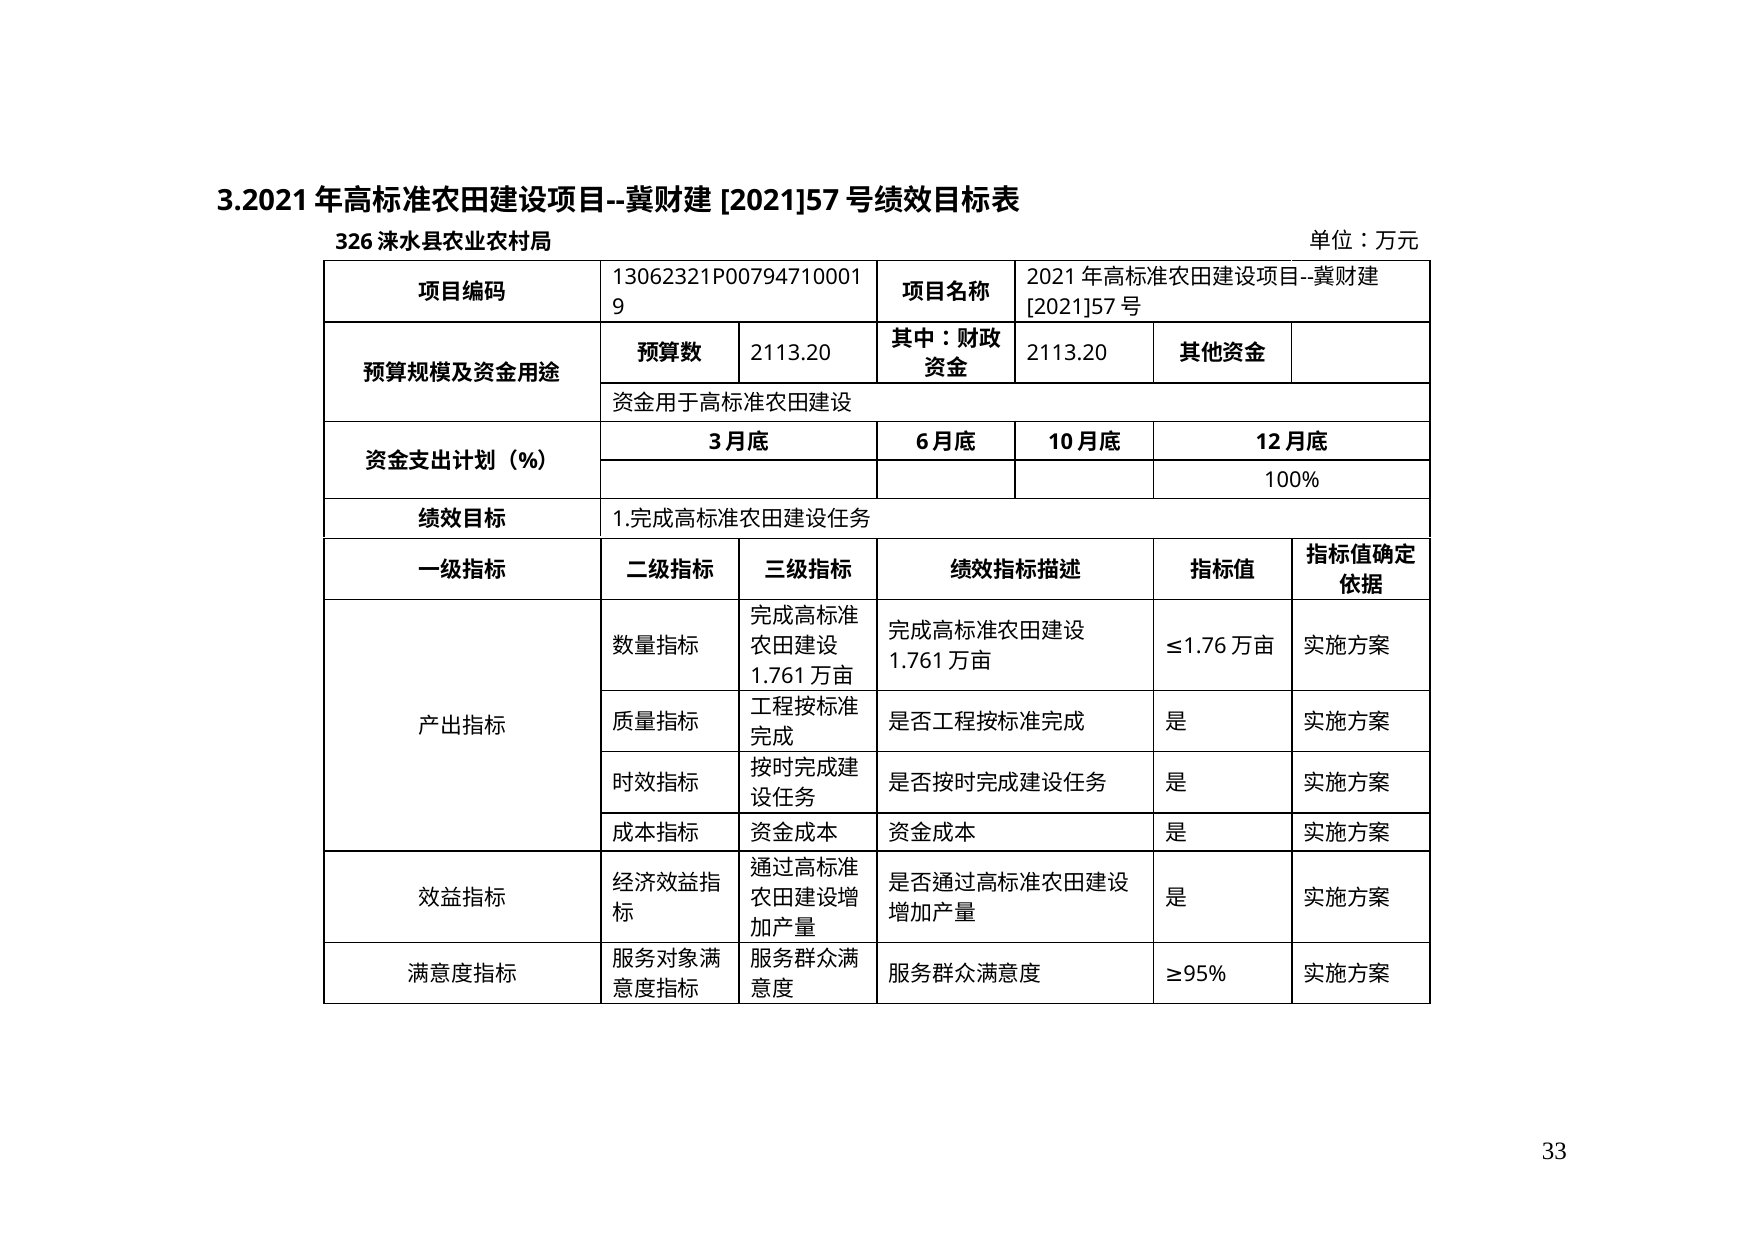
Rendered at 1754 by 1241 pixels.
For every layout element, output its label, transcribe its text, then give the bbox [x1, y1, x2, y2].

table_cell 是否按时完成建设任务 [878, 752, 1153, 812]
table_cell 经济效益指标 [602, 852, 738, 941]
table_cell 实施方案 [1293, 814, 1429, 850]
table_cell 服务群众满意度 [740, 943, 876, 1002]
table_cell 预算规模及资金用途 [325, 323, 600, 421]
table_cell ≥95% [1154, 943, 1291, 1002]
table_cell 质量指标 [602, 691, 738, 751]
table_cell 完成高标准农田建设1.761万亩 [878, 600, 1153, 690]
table_cell 实施方案 [1293, 691, 1429, 751]
table_cell 工程按标准完成 [740, 691, 876, 751]
table_header 指标值确定依据 [1293, 539, 1429, 599]
table_cell 是 [1154, 691, 1291, 751]
table_cell 成本指标 [602, 814, 738, 850]
table_cell [1016, 461, 1153, 497]
table_cell 3月底 [601, 422, 876, 459]
table_cell 13062321P007947100019 [601, 261, 876, 321]
table_header 326涞水县农业农村局 [325, 220, 1291, 260]
table_cell [1292, 323, 1429, 382]
table_cell 实施方案 [1293, 752, 1429, 812]
table_header 一级指标 [325, 539, 600, 599]
table_cell 服务群众满意度 [878, 943, 1153, 1002]
table_cell 实施方案 [1293, 600, 1429, 690]
table_cell 资金用于高标准农田建设 [601, 384, 1429, 421]
table_cell 1.完成高标准农田建设任务 [601, 499, 1429, 536]
table_header 指标值 [1154, 539, 1291, 599]
table_cell 实施方案 [1293, 852, 1429, 941]
table_cell 满意度指标 [325, 943, 600, 1002]
table_cell 绩效目标 [325, 499, 600, 536]
table_cell 产出指标 [325, 600, 600, 850]
table_cell 是否工程按标准完成 [878, 691, 1153, 751]
table_header 绩效指标描述 [878, 539, 1153, 599]
table_cell 是否通过高标准农田建设增加产量 [878, 852, 1153, 941]
table_cell 资金成本 [878, 814, 1153, 850]
table_cell 时效指标 [602, 752, 738, 812]
table_cell 6月底 [878, 422, 1014, 459]
table_cell 2113.20 [1016, 323, 1153, 382]
table_header 三级指标 [740, 539, 876, 599]
table_cell 通过高标准农田建设增加产量 [740, 852, 876, 941]
table_cell 是 [1154, 752, 1291, 812]
table_cell 项目名称 [878, 261, 1014, 321]
table_cell ≤1.76万亩 [1154, 600, 1291, 690]
table_cell 是 [1154, 852, 1291, 941]
table_cell 2021年高标准农田建设项目--冀财建 [2021]57号 [1016, 261, 1429, 321]
table_cell 效益指标 [325, 852, 600, 941]
table_cell 12月底 [1154, 422, 1429, 459]
table_cell 其他资金 [1154, 323, 1291, 382]
table_cell 服务对象满意度指标 [602, 943, 738, 1002]
table_cell 资金支出计划（%） [325, 422, 600, 497]
table_cell 资金成本 [740, 814, 876, 850]
table_cell 预算数 [601, 323, 738, 382]
table_cell [878, 461, 1014, 497]
table_cell 是 [1154, 814, 1291, 850]
table_cell 10月底 [1016, 422, 1153, 459]
table_cell 数量指标 [602, 600, 738, 690]
table_cell 完成高标准农田建设1.761万亩 [740, 600, 876, 690]
table_cell 项目编码 [325, 261, 600, 321]
table_header 单位：万元 [1292, 220, 1429, 260]
table_cell 2113.20 [740, 323, 876, 382]
table_cell [601, 461, 876, 497]
table_cell 其中：财政 资金 [878, 323, 1014, 382]
table_cell 实施方案 [1293, 943, 1429, 1002]
table_cell 100% [1154, 461, 1429, 497]
table_cell 按时完成建设任务 [740, 752, 876, 812]
text 3.2021年高标准农田建设项目--冀财建 [2021]57号绩效目标表 [187, 179, 1566, 218]
table_header 二级指标 [602, 539, 738, 599]
